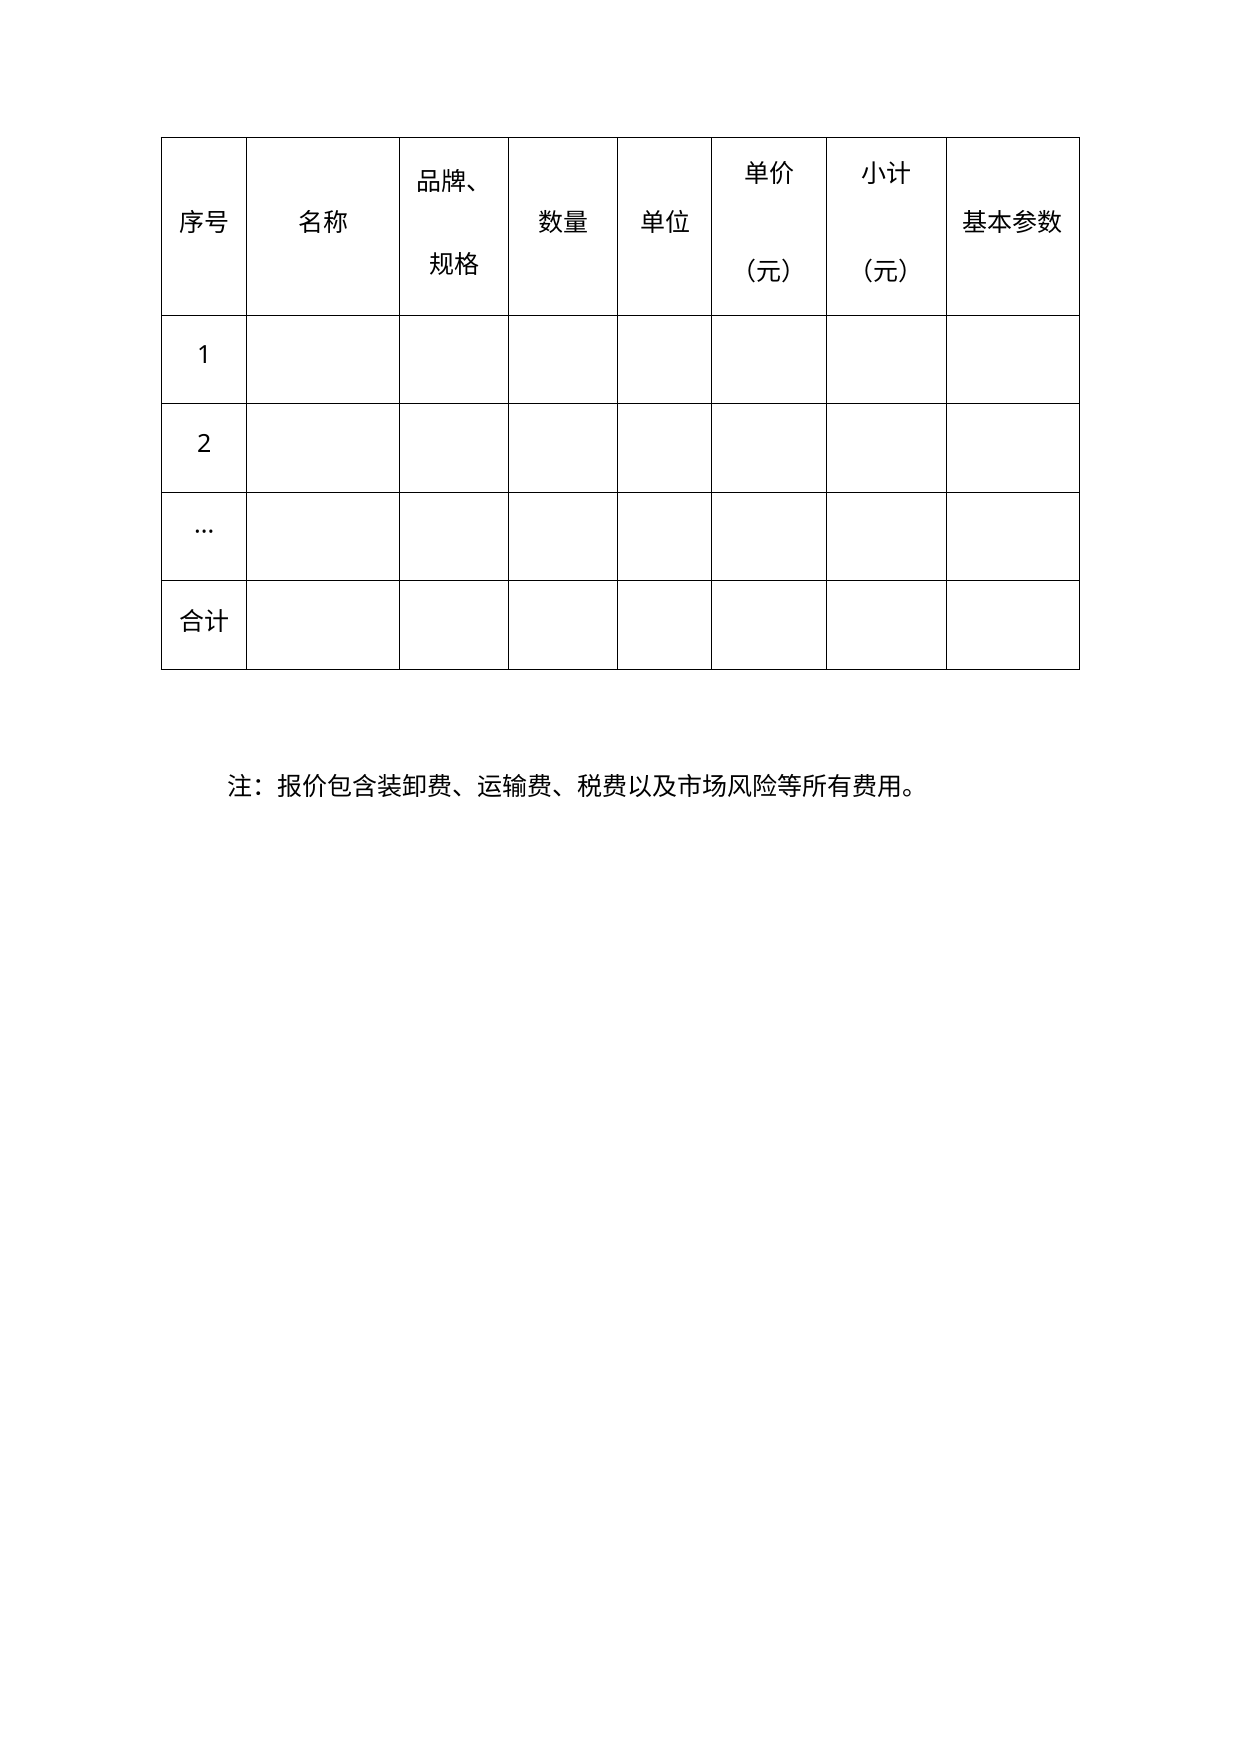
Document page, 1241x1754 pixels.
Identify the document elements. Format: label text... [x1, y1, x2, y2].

table_cell 1 [162, 316, 246, 403]
table_cell [712, 316, 826, 403]
table_cell [947, 316, 1079, 403]
table_header 小计（元） [827, 138, 946, 314]
table_cell [400, 404, 508, 492]
table_header 单位 [618, 138, 711, 314]
table_cell [947, 581, 1079, 669]
table_header 品牌、 规格 [400, 138, 508, 314]
table_cell [827, 404, 946, 492]
table_cell [712, 493, 826, 580]
table_cell [247, 316, 399, 403]
table_cell [509, 404, 617, 492]
table_cell [247, 581, 399, 669]
table_cell [827, 581, 946, 669]
table_cell [247, 404, 399, 492]
table_header 名称 [247, 138, 399, 314]
table_cell [509, 316, 617, 403]
table_cell 2 [162, 404, 246, 492]
table_header 序号 [162, 138, 246, 314]
table_cell [400, 581, 508, 669]
table_header 基本参数 [947, 138, 1079, 314]
table_header 单价（元） [712, 138, 826, 314]
table_cell ··· [162, 493, 246, 580]
text 注：报价包含装卸费、运输费、税费以及市场风险等所有费用。 [177, 752, 1063, 817]
table_cell [947, 493, 1079, 580]
table_cell [400, 493, 508, 580]
table_cell [712, 581, 826, 669]
table_cell [509, 493, 617, 580]
table_cell [618, 404, 711, 492]
table_cell [247, 493, 399, 580]
table_cell [509, 581, 617, 669]
table_cell [827, 493, 946, 580]
table_header 数量 [509, 138, 617, 314]
table_cell [618, 581, 711, 669]
table_cell [400, 316, 508, 403]
table_cell [618, 316, 711, 403]
table_cell [618, 493, 711, 580]
table_cell [712, 404, 826, 492]
table_cell [947, 404, 1079, 492]
table_cell 合计 [162, 581, 246, 669]
table_cell [827, 316, 946, 403]
